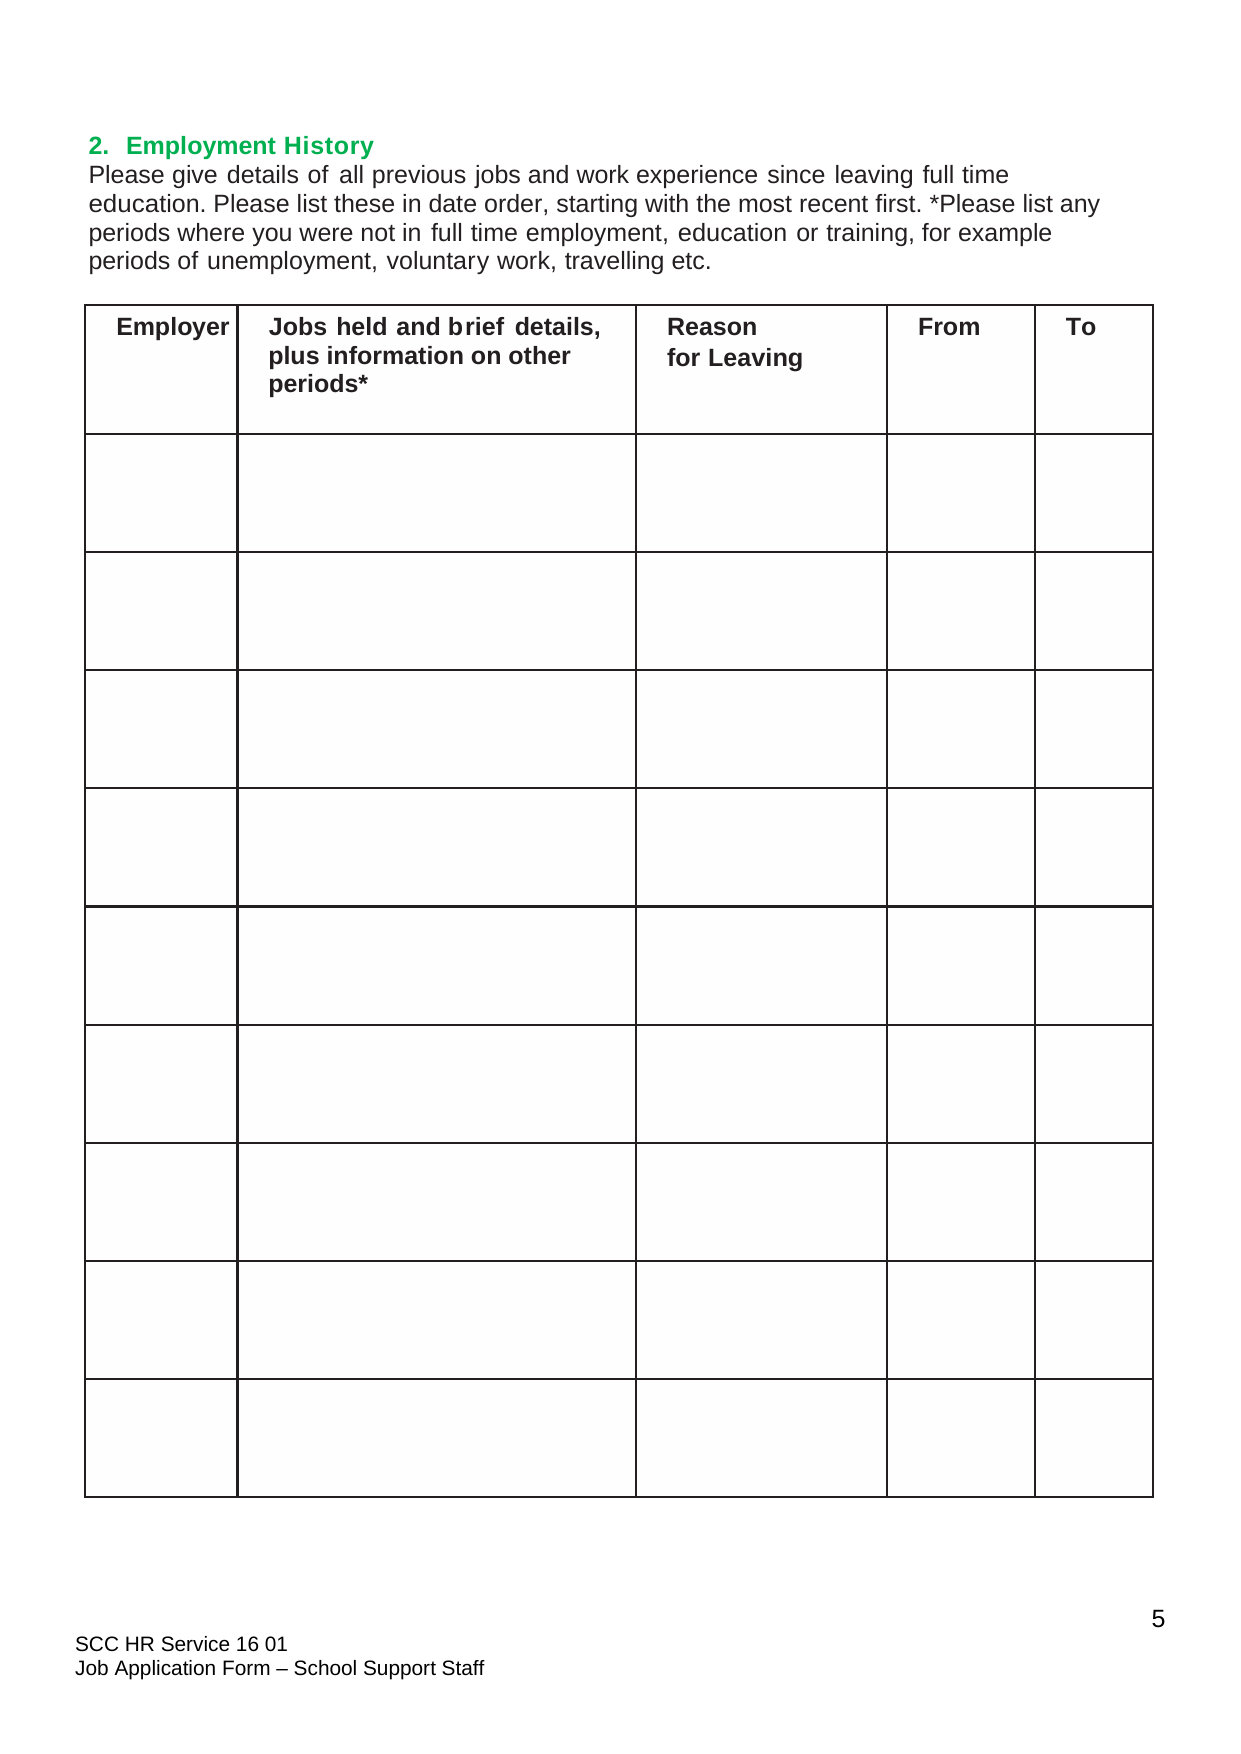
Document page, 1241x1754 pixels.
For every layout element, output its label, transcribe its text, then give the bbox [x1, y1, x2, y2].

table_cell [86, 1380, 236, 1496]
table_cell [86, 789, 236, 905]
table_cell [86, 435, 236, 551]
table_cell [888, 908, 1034, 1023]
table_cell [888, 435, 1034, 551]
table_cell [637, 1144, 886, 1260]
table_cell [1036, 435, 1152, 551]
table_cell [637, 435, 886, 551]
table_cell [888, 1262, 1034, 1378]
table_cell [888, 553, 1034, 669]
table_cell [637, 908, 886, 1023]
table_cell [239, 553, 635, 669]
table_cell [239, 1026, 635, 1142]
table_cell [1036, 671, 1152, 787]
table_cell [888, 1026, 1034, 1142]
table_cell [1036, 1144, 1152, 1260]
table_header Employer [86, 306, 236, 433]
table_cell [86, 1144, 236, 1260]
text Please give details of all previous jobs and work experience since leaving full time education. Please list these in date order, starting with the most recent first. *Please list any periods where you were not in full time employment, education or training, for example periods of unemployment, voluntary work, travelling etc. [88, 160, 1126, 275]
table_cell [86, 553, 236, 669]
table_cell [1036, 1380, 1152, 1496]
table_cell [888, 1144, 1034, 1260]
table_cell [637, 1262, 886, 1378]
table_header To [1036, 306, 1152, 433]
table_cell [637, 1026, 886, 1142]
table_cell [239, 671, 635, 787]
table_header From [888, 306, 1034, 433]
table_cell [637, 789, 886, 905]
table_cell [86, 908, 236, 1023]
table_cell [888, 789, 1034, 905]
table_cell [1036, 1026, 1152, 1142]
table_cell [239, 908, 635, 1023]
table_cell [1036, 908, 1152, 1023]
table_cell [1036, 553, 1152, 669]
table_header Jobs held and brief details, plus information on other periods* [239, 306, 635, 433]
table_cell [86, 1262, 236, 1378]
table_cell [239, 1144, 635, 1260]
table_header Reason for Leaving [637, 306, 886, 433]
table_cell [637, 1380, 886, 1496]
table_cell [86, 1026, 236, 1142]
table_cell [239, 789, 635, 905]
table_cell [637, 553, 886, 669]
table_cell [888, 1380, 1034, 1496]
table_cell [1036, 789, 1152, 905]
list Employment History [88, 131, 1126, 160]
table_cell [239, 1262, 635, 1378]
table_cell [239, 435, 635, 551]
table_cell [86, 671, 236, 787]
table_cell [637, 671, 886, 787]
table_cell [888, 671, 1034, 787]
table_cell [1036, 1262, 1152, 1378]
table_cell [239, 1380, 635, 1496]
